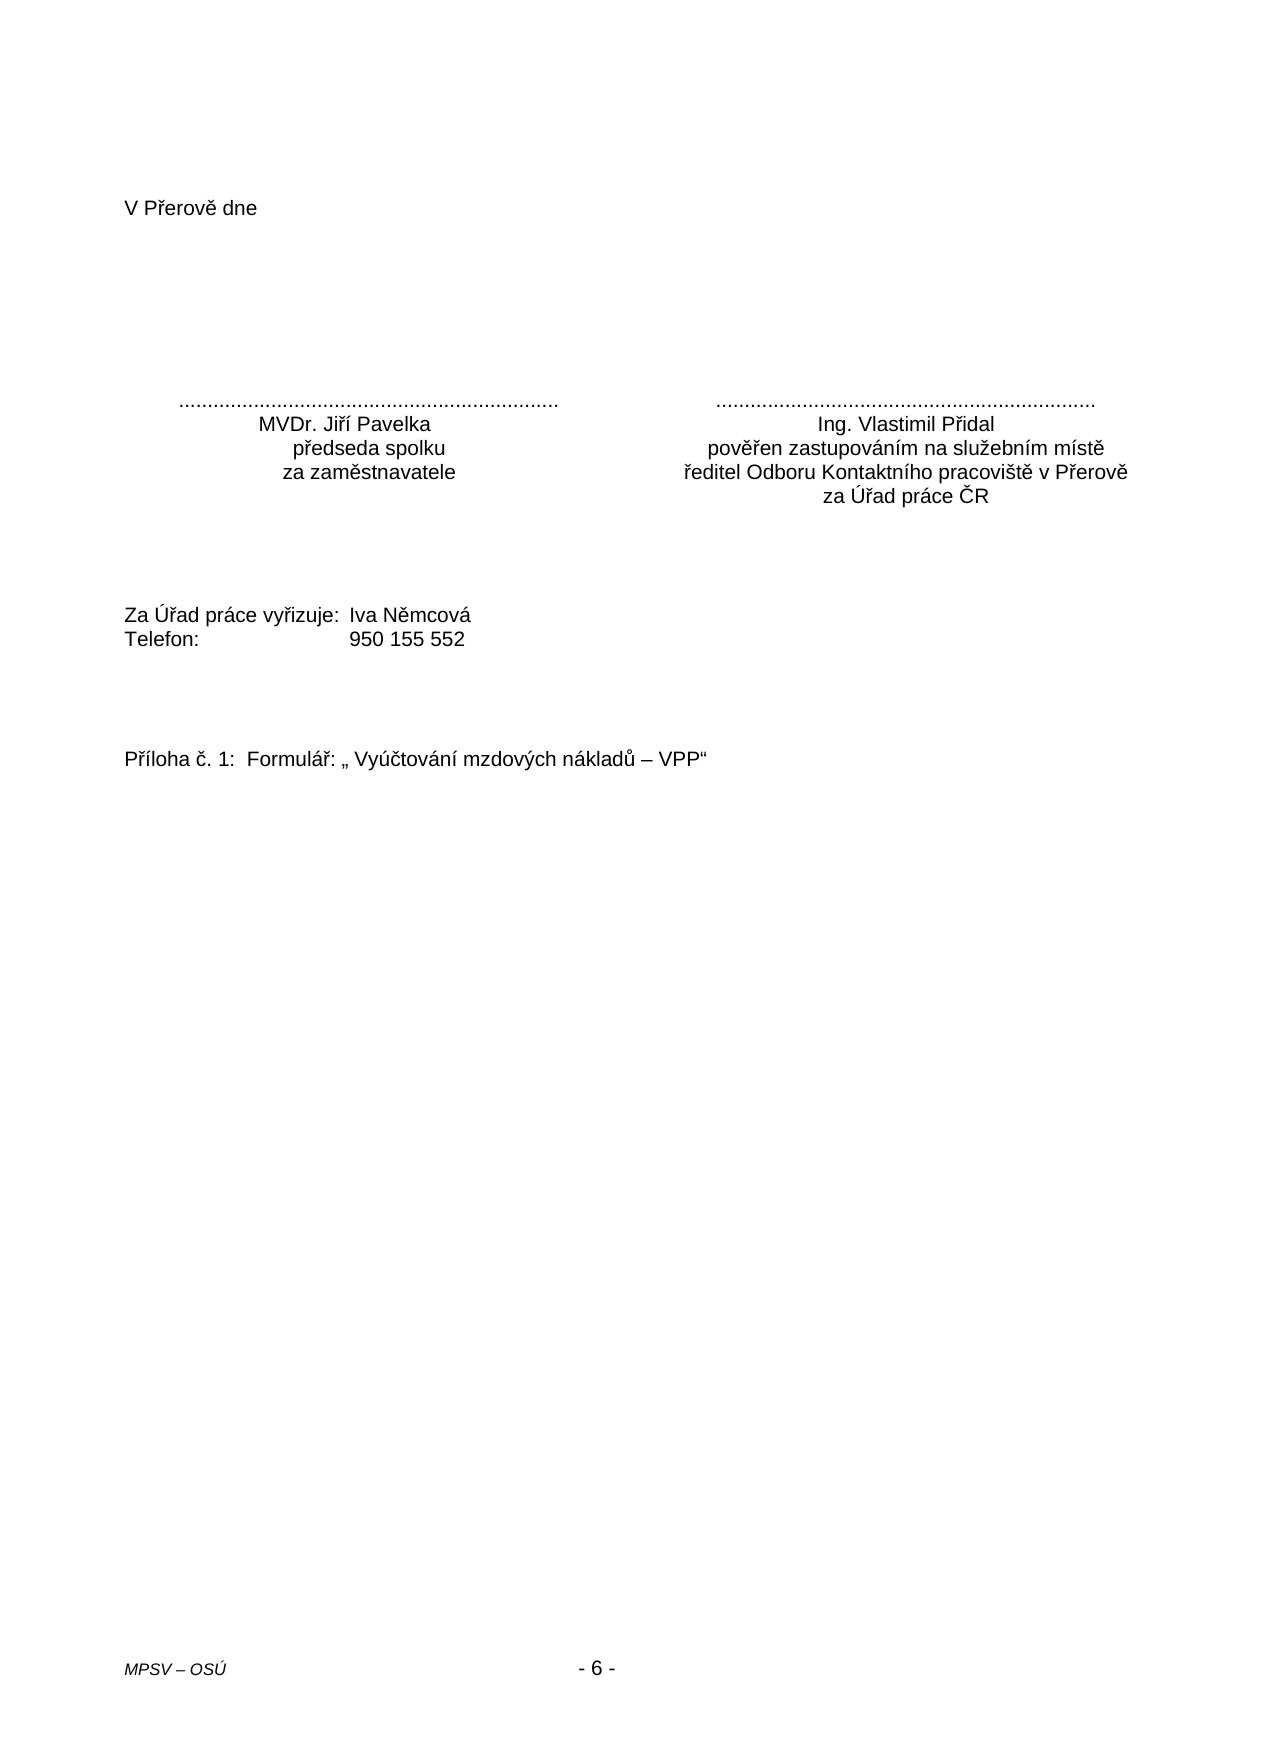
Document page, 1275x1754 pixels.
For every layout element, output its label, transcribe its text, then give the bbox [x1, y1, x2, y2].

text .................................................................. [124, 388, 614, 412]
text Příloha č. 1: Formulář: „ Vyúčtování mzdových nákladů – VPP“ [124, 747, 1151, 771]
text Telefon: 950 155 552 [124, 627, 1151, 651]
text Za Úřad práce vyřizuje: Iva Němcová [124, 603, 1151, 627]
text ředitel Odboru Kontaktního pracoviště v Přerově [661, 459, 1151, 483]
text za Úřad práce ČR [661, 483, 1151, 507]
text Ing. Vlastimil Přidal [661, 412, 1151, 436]
text pověřen zastupováním na služebním místě [661, 436, 1151, 459]
text MVDr. Jiří Pavelka předseda spolku [124, 412, 614, 459]
text .................................................................. [661, 388, 1151, 412]
text za zaměstnavatele [124, 459, 614, 483]
text V Přerově dne [124, 196, 1151, 220]
